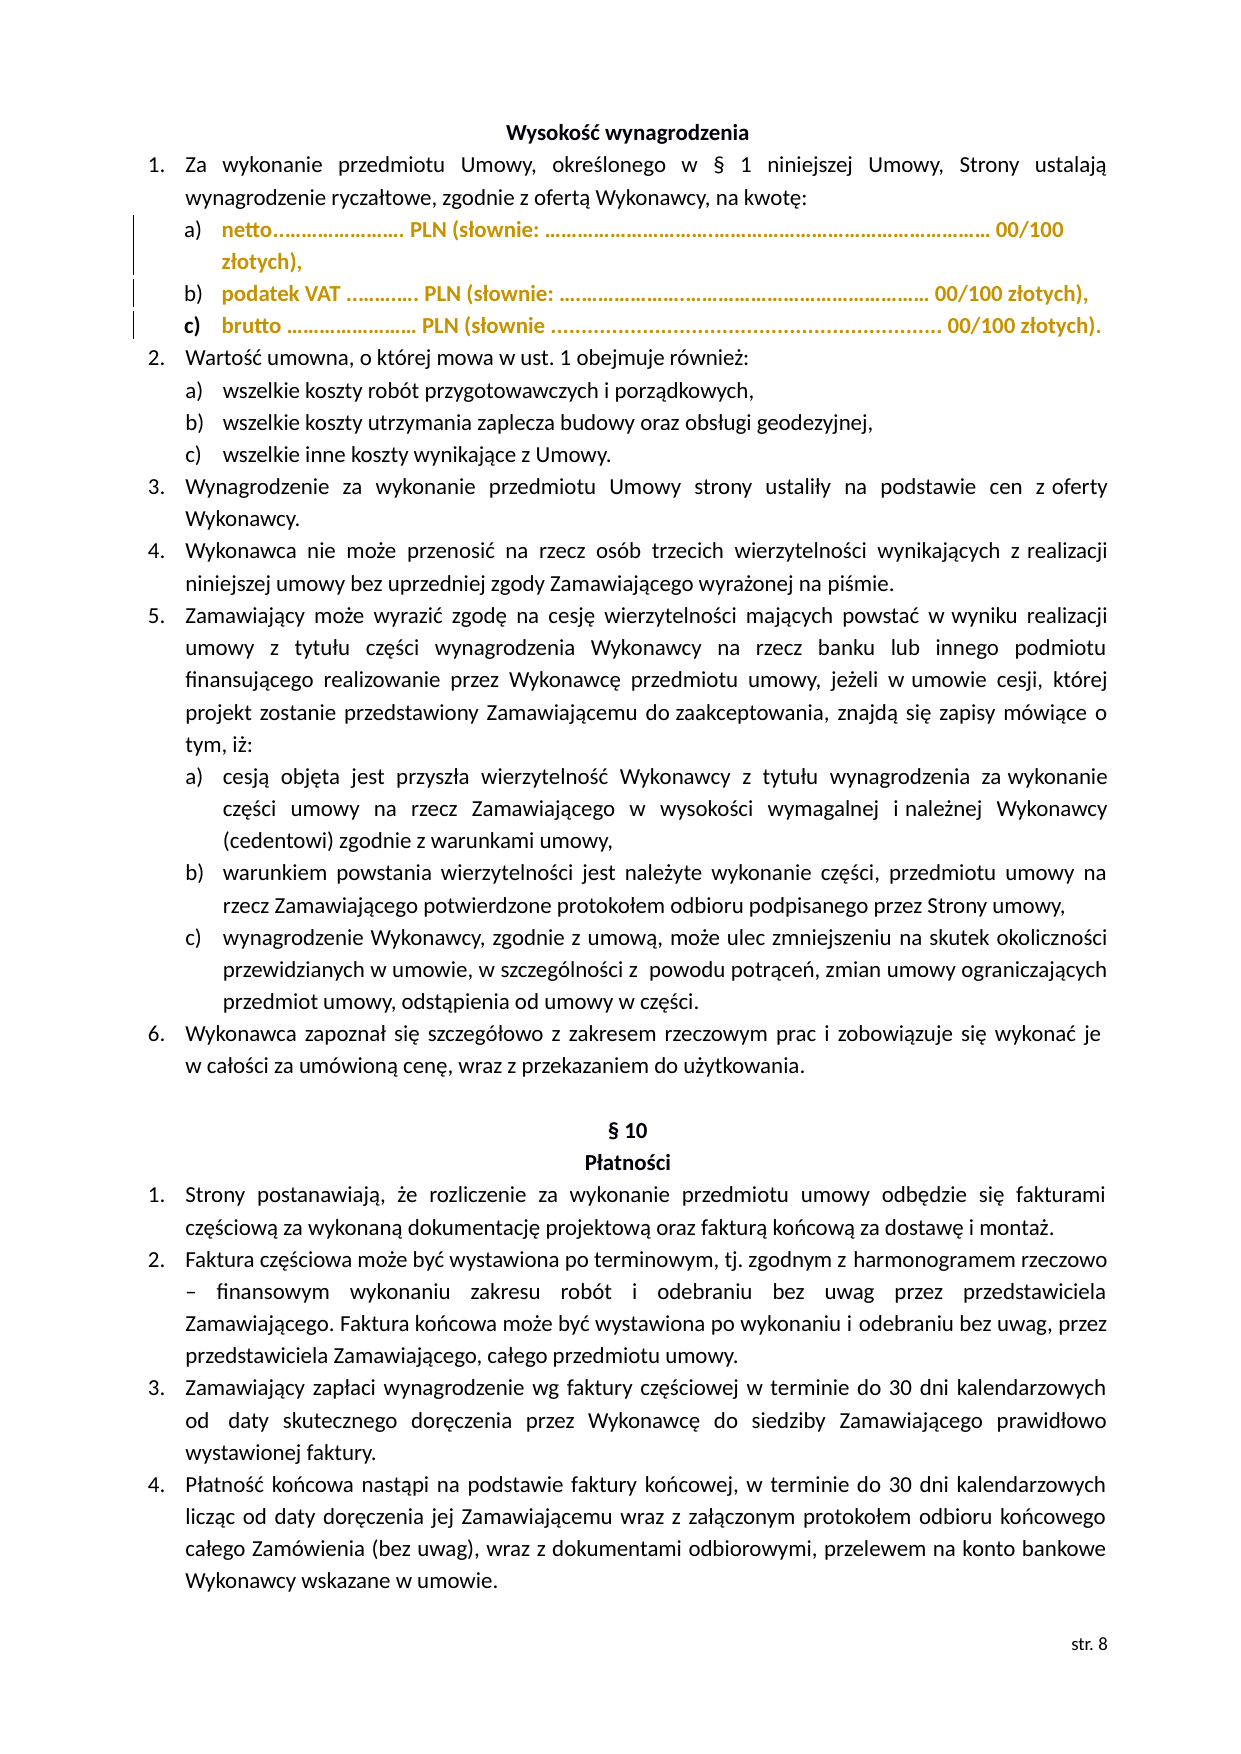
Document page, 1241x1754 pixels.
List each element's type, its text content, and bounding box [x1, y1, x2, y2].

list Zamawiający zapłaci wynagrodzenie wg faktury częściowej w terminie do 30 dni kalendarzowych od daty skutecznego doręczenia przez Wykonawcę do siedziby Zamawiającego prawidłowo wystawionej faktury. [148, 1373, 1107, 1466]
list wszelkie inne koszty wynikające z Umowy. [185, 440, 1107, 468]
list brutto …………………… PLN (słownie ................................................................ 00/100 złotych). [184, 311, 1107, 339]
list netto..…………………. PLN (słownie: ………………………….…………………………………………… 00/100 złotych), [184, 215, 1107, 275]
list wynagrodzenie Wykonawcy, zgodnie z umową, może ulec zmniejszeniu na skutek okoliczności przewidzianych w umowie, w szczególności z powodu potrąceń, zmian umowy ograniczających przedmiot umowy, odstąpienia od umowy w części. [185, 923, 1107, 1015]
list wszelkie koszty utrzymania zaplecza budowy oraz obsługi geodezyjnej, [185, 408, 1107, 436]
list warunkiem powstania wierzytelności jest należyte wykonanie części, przedmiotu umowy na rzecz Zamawiającego potwierdzone protokołem odbioru podpisanego przez Strony umowy, [185, 858, 1107, 919]
list Za wykonanie przedmiotu Umowy, określonego w § 1 niniejszej Umowy, Strony ustalają wynagrodzenie ryczałtowe, zgodnie z ofertą Wykonawcy, na kwotę: [148, 150, 1107, 211]
list Wartość umowna, o której mowa w ust. 1 obejmuje również: [148, 343, 1107, 372]
list podatek VAT ..…….…. PLN (słownie: ….……………….……………………………………… 00/100 złotych), [184, 279, 1107, 307]
text Wysokość wynagrodzenia [148, 118, 1107, 146]
list Wykonawca nie może przenosić na rzecz osób trzecich wierzytelności wynikających z realizacji niniejszej umowy bez uprzedniej zgody Zamawiającego wyrażonej na piśmie. [148, 537, 1107, 597]
list Strony postanawiają, że rozliczenie za wykonanie przedmiotu umowy odbędzie się fakturami częściową za wykonaną dokumentację projektową oraz fakturą końcową za dostawę i montaż. [148, 1180, 1107, 1241]
text § 10 [148, 1116, 1107, 1144]
list wszelkie koszty robót przygotowawczych i porządkowych, [185, 376, 1107, 404]
list Płatność końcowa nastąpi na podstawie faktury końcowej, w terminie do 30 dni kalendarzowych licząc od daty doręczenia jej Zamawiającemu wraz z załączonym protokołem odbioru końcowego całego Zamówienia (bez uwag), wraz z dokumentami odbiorowymi, przelewem na konto bankowe Wykonawcy wskazane w umowie. [148, 1470, 1107, 1595]
list Wynagrodzenie za wykonanie przedmiotu Umowy strony ustaliły na podstawie cen z oferty Wykonawcy. [148, 472, 1107, 532]
list Zamawiający może wyrazić zgodę na cesję wierzytelności mających powstać w wyniku realizacji umowy z tytułu części wynagrodzenia Wykonawcy na rzecz banku lub innego podmiotu finansującego realizowanie przez Wykonawcę przedmiotu umowy, jeżeli w umowie cesji, której projekt zostanie przedstawiony Zamawiającemu do zaakceptowania, znajdą się zapisy mówiące o tym, iż: [148, 601, 1107, 758]
text Płatności [148, 1148, 1107, 1176]
list Wykonawca zapoznał się szczegółowo z zakresem rzeczowym prac i zobowiązuje się wykonać je w całości za umówioną cenę, wraz z przekazaniem do użytkowania. [148, 1019, 1107, 1080]
list Faktura częściowa może być wystawiona po terminowym, tj. zgodnym z harmonogramem rzeczowo – finansowym wykonaniu zakresu robót i odebraniu bez uwag przez przedstawiciela Zamawiającego. Faktura końcowa może być wystawiona po wykonaniu i odebraniu bez uwag, przez przedstawiciela Zamawiającego, całego przedmiotu umowy. [148, 1245, 1107, 1369]
list cesją objęta jest przyszła wierzytelność Wykonawcy z tytułu wynagrodzenia za wykonanie części umowy na rzecz Zamawiającego w wysokości wymagalnej i należnej Wykonawcy (cedentowi) zgodnie z warunkami umowy, [185, 762, 1107, 854]
